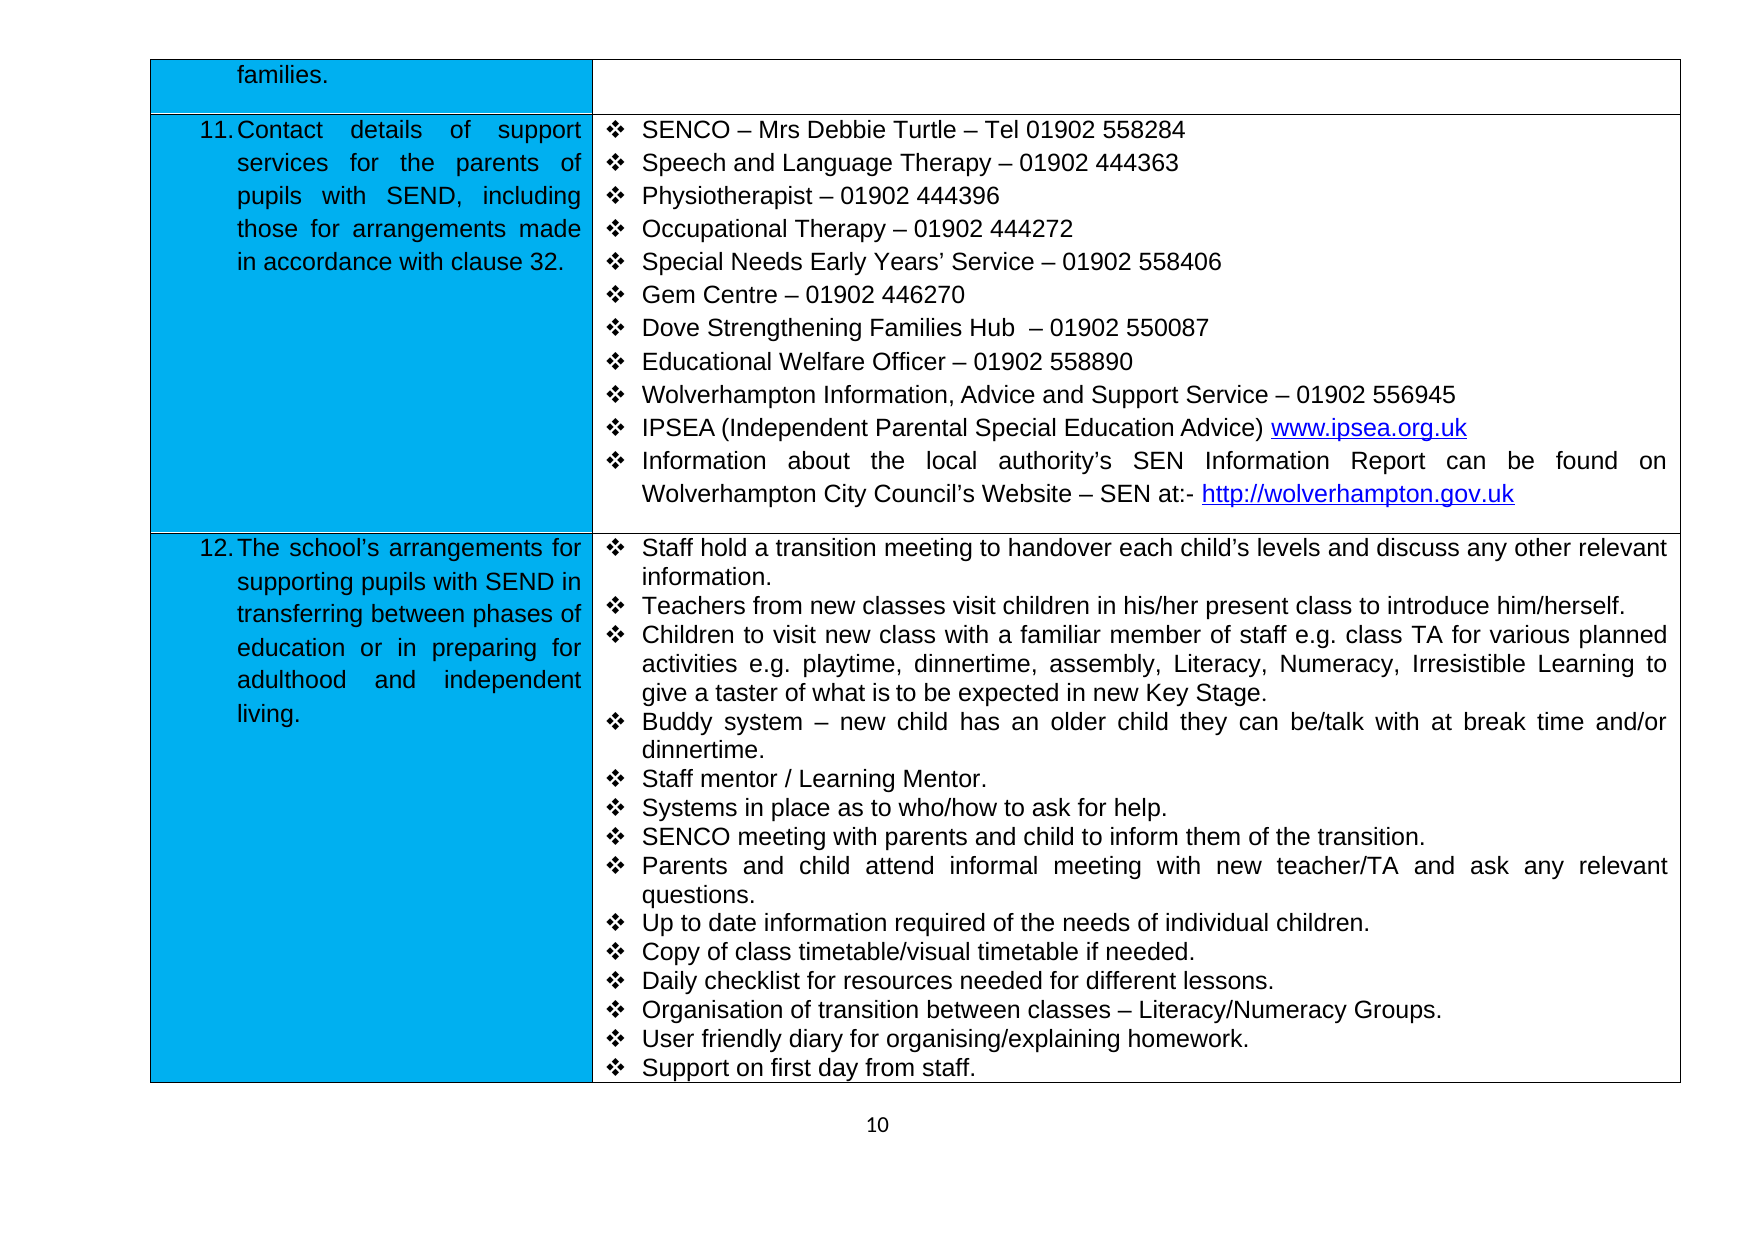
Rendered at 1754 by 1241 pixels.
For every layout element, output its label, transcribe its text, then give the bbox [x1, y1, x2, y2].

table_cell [593, 60, 1680, 113]
table_cell Contact details of support services for the parents of pupils with SEND, including those for arrangements made in accordance with clause 32. [151, 115, 592, 532]
table_cell SENCO – Mrs Debbie Turtle – Tel 01902 558284 Speech and Language Therapy – 01902 444363 Physiotherapist – 01902 444396 Occupational Therapy – 01902 444272 Special Needs Early Years’ Service – 01902 558406 Gem Centre – 01902 446270 Dove Strengthening Families Hub – 01902 550087 Educational Welfare Officer – 01902 558890 Wolverhampton Information, Advice and Support Service – 01902 556945 IPSEA (Independent Parental Special Education Advice) www.ipsea.org.uk Information about the local authority’s SEN Information Report can be found on Wolverhampton City Council’s Website – SEN at:- http://wolverhampton.gov.uk [593, 115, 1680, 532]
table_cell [593, 534, 1680, 1082]
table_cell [151, 60, 592, 113]
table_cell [151, 534, 592, 1082]
